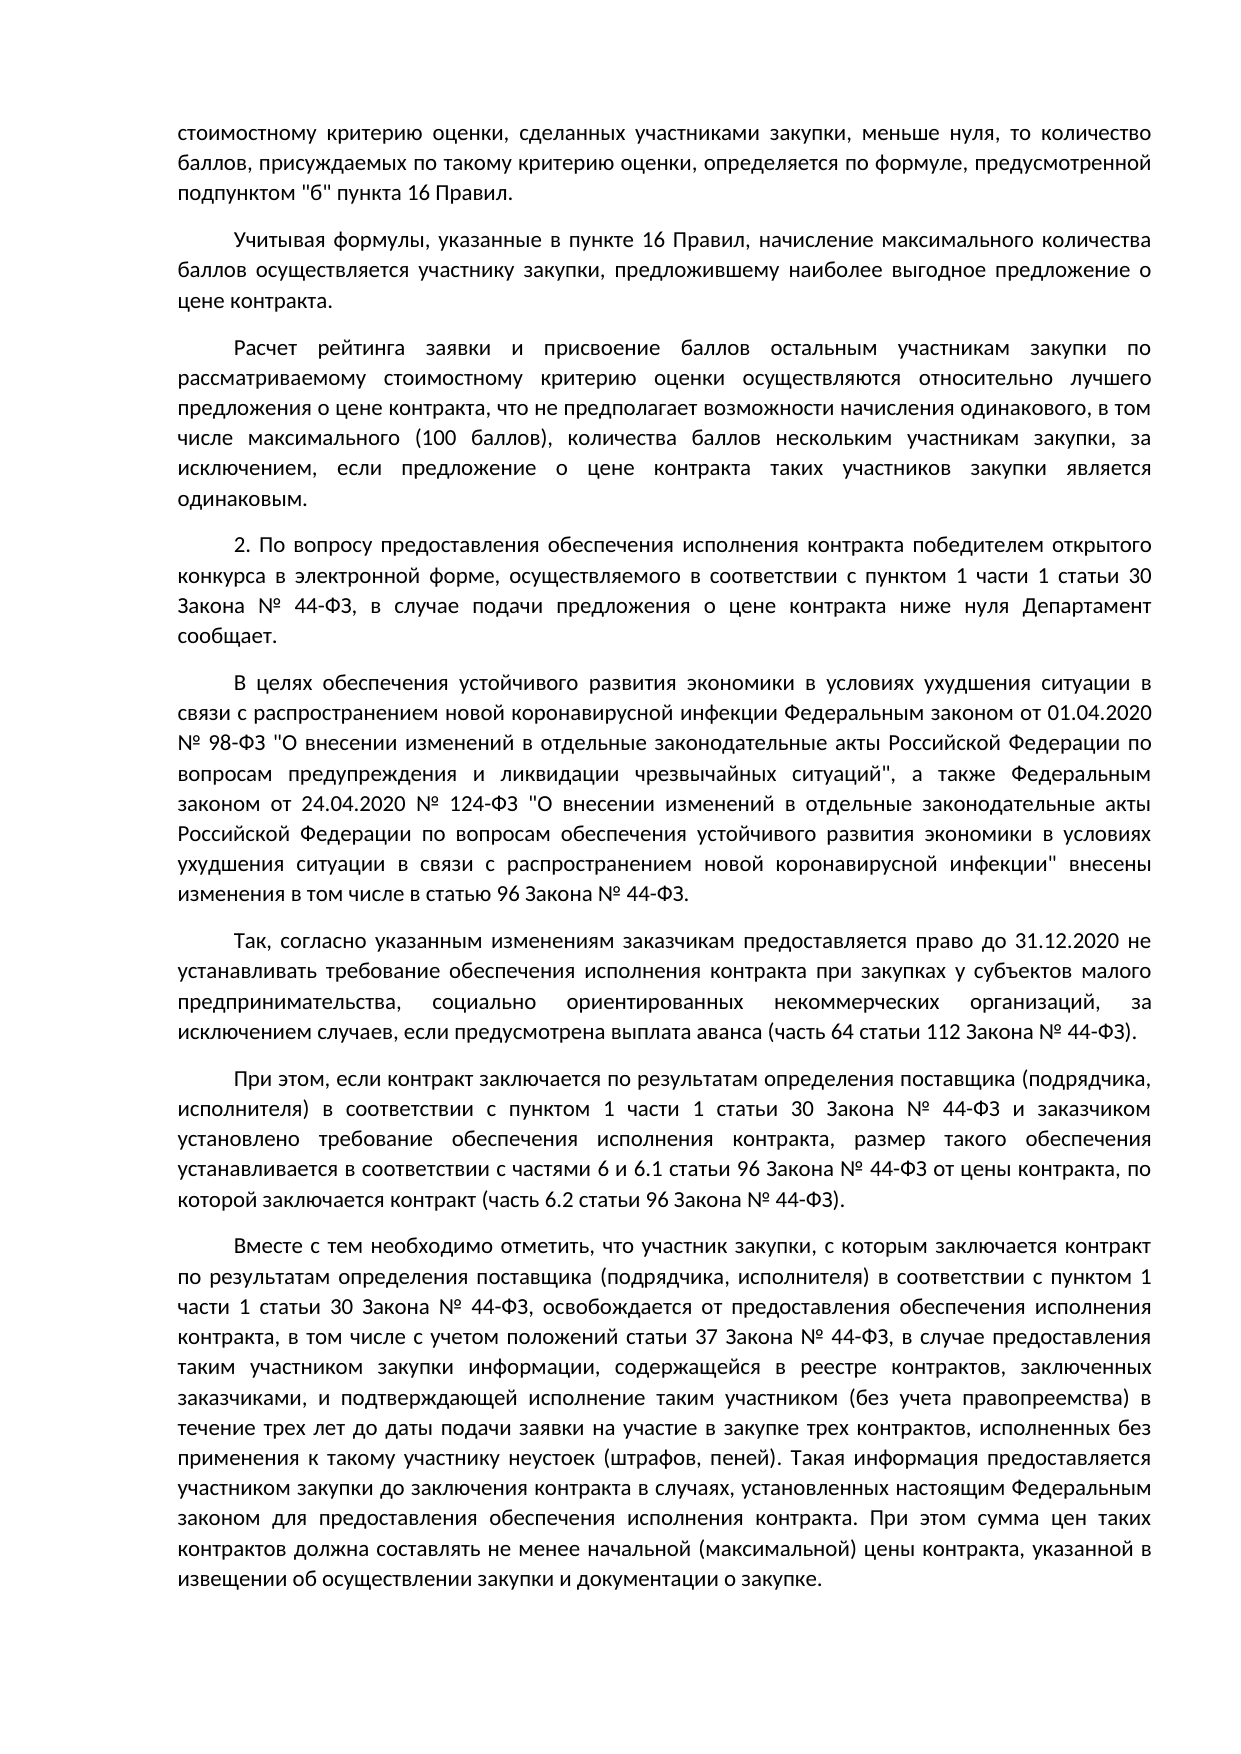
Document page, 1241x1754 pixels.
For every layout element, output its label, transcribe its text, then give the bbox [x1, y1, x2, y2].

text Учитывая формулы, указанные в пункте 16 Правил, начисление максимального количества баллов осуществляется участнику закупки, предложившему наиболее выгодное предложение о цене контракта. [177, 225, 1152, 314]
text Вместе с тем необходимо отметить, что участник закупки, с которым заключается контракт по результатам определения поставщика (подрядчика, исполнителя) в соответствии с пунктом 1 части 1 статьи 30 Закона № 44-ФЗ, освобождается от предоставления обеспечения исполнения контракта, в том числе с учетом положений статьи 37 Закона № 44-ФЗ, в случае предоставления таким участником закупки информации, содержащейся в реестре контрактов, заключенных заказчиками, и подтверждающей исполнение таким участником (без учета правопреемства) в течение трех лет до даты подачи заявки на участие в закупке трех контрактов, исполненных без применения к такому участнику неустоек (штрафов, пеней). Такая информация предоставляется участником закупки до заключения контракта в случаях, установленных настоящим Федеральным законом для предоставления обеспечения исполнения контракта. При этом сумма цен таких контрактов должна составлять не менее начальной (максимальной) цены контракта, указанной в извещении об осуществлении закупки и документации о закупке. [177, 1232, 1152, 1592]
text Расчет рейтинга заявки и присвоение баллов остальным участникам закупки по рассматриваемому стоимостному критерию оценки осуществляются относительно лучшего предложения о цене контракта, что не предполагает возможности начисления одинакового, в том числе максимального (100 баллов), количества баллов нескольким участникам закупки, за исключением, если предложение о цене контракта таких участников закупки является одинаковым. [177, 333, 1152, 512]
text В целях обеспечения устойчивого развития экономики в условиях ухудшения ситуации в связи с распространением новой коронавирусной инфекции Федеральным законом от 01.04.2020 № 98-ФЗ "О внесении изменений в отдельные законодательные акты Российской Федерации по вопросам предупреждения и ликвидации чрезвычайных ситуаций", а также Федеральным законом от 24.04.2020 № 124-ФЗ "О внесении изменений в отдельные законодательные акты Российской Федерации по вопросам обеспечения устойчивого развития экономики в условиях ухудшения ситуации в связи с распространением новой коронавирусной инфекции" внесены изменения в том числе в статью 96 Закона № 44-ФЗ. [177, 668, 1152, 908]
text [177, 118, 1152, 207]
text Так, согласно указанным изменениям заказчикам предоставляется право до 31.12.2020 не устанавливать требование обеспечения исполнения контракта при закупках у субъектов малого предпринимательства, социально ориентированных некоммерческих организаций, за исключением случаев, если предусмотрена выплата аванса (часть 64 статьи 112 Закона № 44-ФЗ). [177, 926, 1152, 1045]
text 2. По вопросу предоставления обеспечения исполнения контракта победителем открытого конкурса в электронной форме, осуществляемого в соответствии с пунктом 1 части 1 статьи 30 Закона № 44-ФЗ, в случае подачи предложения о цене контракта ниже нуля Департамент сообщает. [177, 531, 1152, 649]
text При этом, если контракт заключается по результатам определения поставщика (подрядчика, исполнителя) в соответствии с пунктом 1 части 1 статьи 30 Закона № 44-ФЗ и заказчиком установлено требование обеспечения исполнения контракта, размер такого обеспечения устанавливается в соответствии с частями 6 и 6.1 статьи 96 Закона № 44-ФЗ от цены контракта, по которой заключается контракт (часть 6.2 статьи 96 Закона № 44-ФЗ). [177, 1064, 1152, 1213]
